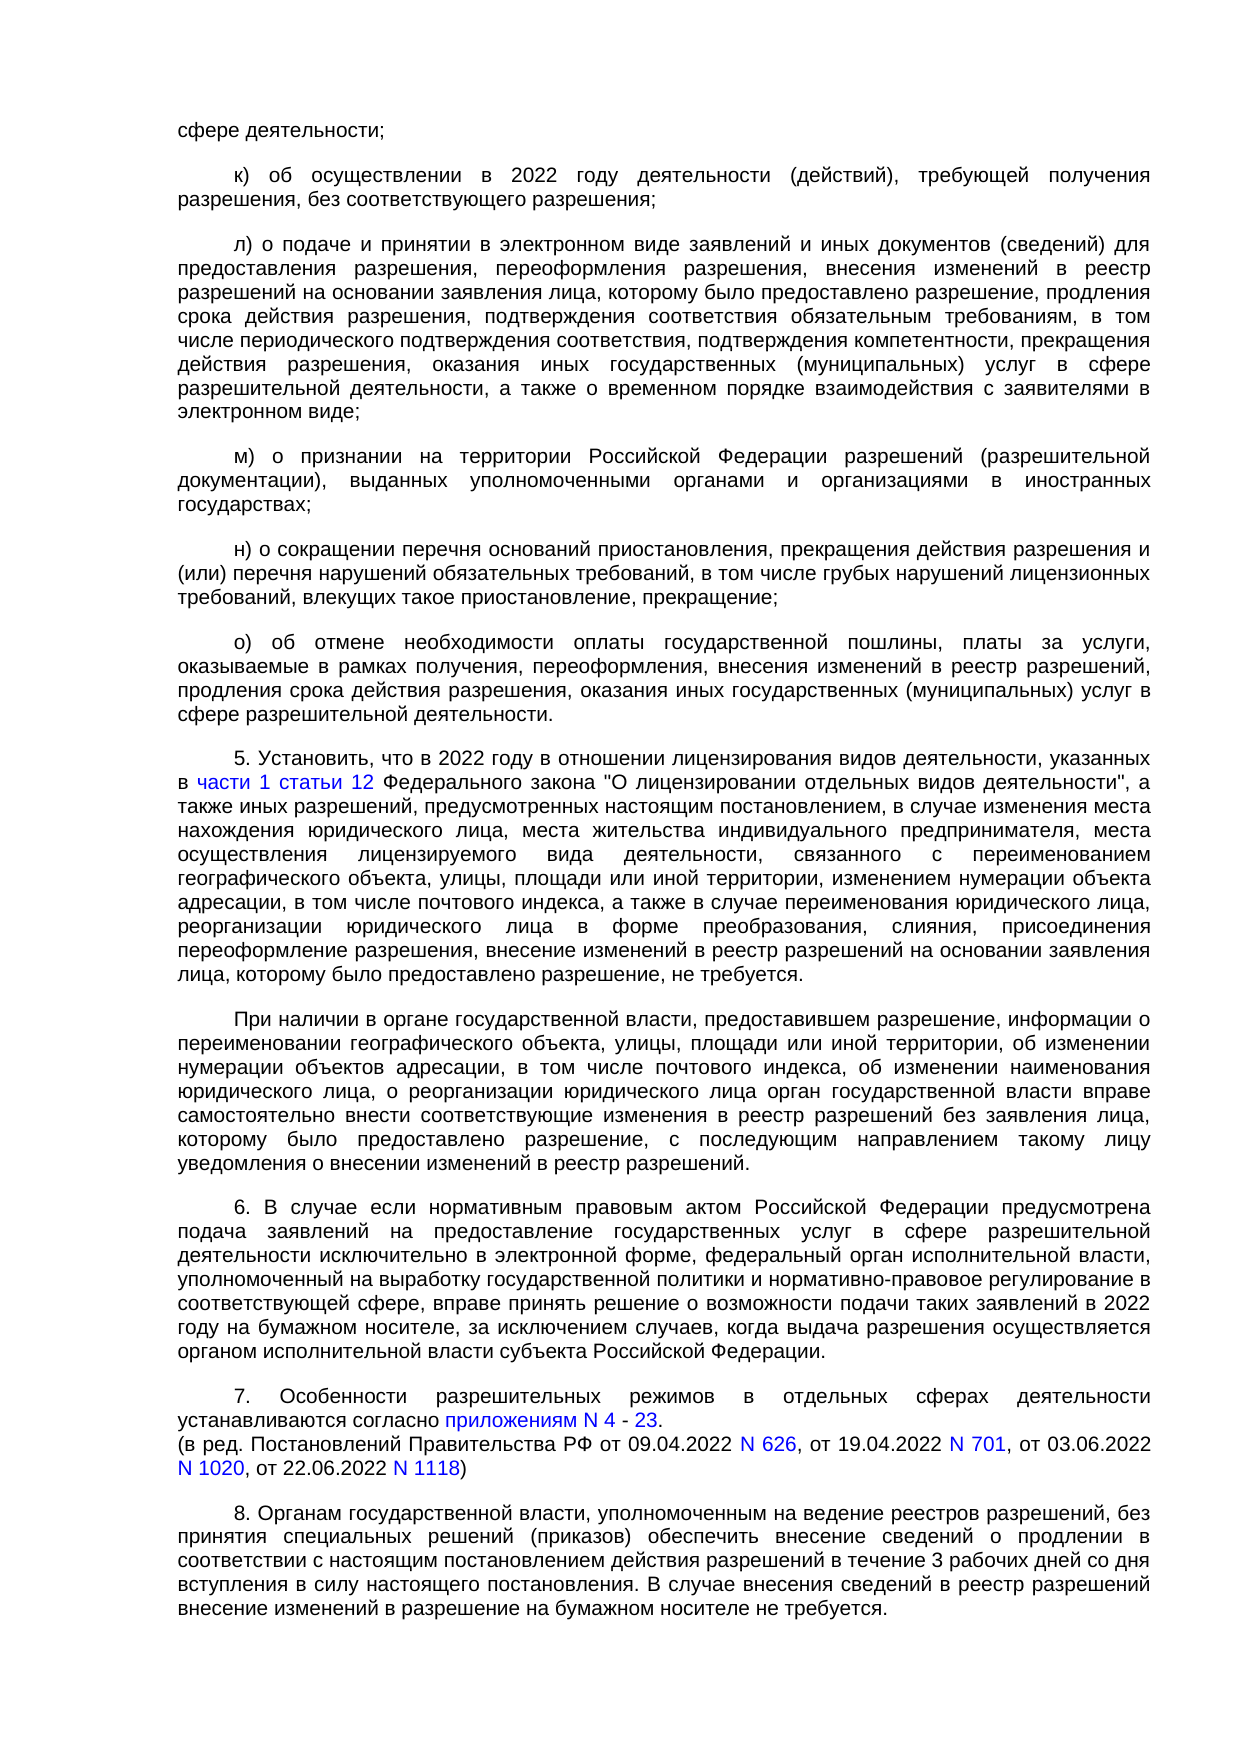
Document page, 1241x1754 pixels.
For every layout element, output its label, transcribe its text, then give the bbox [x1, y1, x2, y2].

text 8. Органам государственной власти, уполномоченным на ведение реестров разрешений, без принятия специальных решений (приказов) обеспечить внесение сведений о продлении в соответствии с настоящим постановлением действия разрешений в течение 3 рабочих дней со дня вступления в силу настоящего постановления. В случае внесения сведений в реестр разрешений внесение изменений в разрешение на бумажном носителе не требуется. [177, 1500, 1152, 1620]
text о) об отмене необходимости оплаты государственной пошлины, платы за услуги, оказываемые в рамках получения, переоформления, внесения изменений в реестр разрешений, продления срока действия разрешения, оказания иных государственных (муниципальных) услуг в сфере разрешительной деятельности. [177, 629, 1152, 725]
text При наличии в органе государственной власти, предоставившем разрешение, информации о переименовании географического объекта, улицы, площади или иной территории, об изменении нумерации объектов адресации, в том числе почтового индекса, об изменении наименования юридического лица, о реорганизации юридического лица орган государственной власти вправе самостоятельно внести соответствующие изменения в реестр разрешений без заявления лица, которому было предоставлено разрешение, с последующим направлением такому лицу уведомления о внесении изменений в реестр разрешений. [177, 1007, 1152, 1174]
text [177, 118, 1152, 142]
text л) о подаче и принятии в электронном виде заявлений и иных документов (сведений) для предоставления разрешения, переоформления разрешения, внесения изменений в реестр разрешений на основании заявления лица, которому было предоставлено разрешение, продления срока действия разрешения, подтверждения соответствия обязательным требованиям, в том числе периодического подтверждения соответствия, подтверждения компетентности, прекращения действия разрешения, оказания иных государственных (муниципальных) услуг в сфере разрешительной деятельности, а также о временном порядке взаимодействия с заявителями в электронном виде; [177, 232, 1152, 423]
text 7. Особенности разрешительных режимов в отдельных сферах деятельности устанавливаются согласно приложениям N 4 - 23. [177, 1384, 1152, 1432]
text н) о сокращении перечня оснований приостановления, прекращения действия разрешения и (или) перечня нарушений обязательных требований, в том числе грубых нарушений лицензионных требований, влекущих такое приостановление, прекращение; [177, 537, 1152, 609]
text м) о признании на территории Российской Федерации разрешений (разрешительной документации), выданных уполномоченными органами и организациями в иностранных государствах; [177, 444, 1152, 516]
text 6. В случае если нормативным правовым актом Российской Федерации предусмотрена подача заявлений на предоставление государственных услуг в сфере разрешительной деятельности исключительно в электронной форме, федеральный орган исполнительной власти, уполномоченный на выработку государственной политики и нормативно-правовое регулирование в соответствующей сфере, вправе принять решение о возможности подачи таких заявлений в 2022 году на бумажном носителе, за исключением случаев, когда выдача разрешения осуществляется органом исполнительной власти субъекта Российской Федерации. [177, 1195, 1152, 1363]
text к) об осуществлении в 2022 году деятельности (действий), требующей получения разрешения, без соответствующего разрешения; [177, 163, 1152, 211]
text (в ред. Постановлений Правительства РФ от 09.04.2022 N 626, от 19.04.2022 N 701, от 03.06.2022 N 1020, от 22.06.2022 N 1118) [177, 1432, 1152, 1479]
text 5. Установить, что в 2022 году в отношении лицензирования видов деятельности, указанных в части 1 статьи 12 Федерального закона "О лицензировании отдельных видов деятельности", а также иных разрешений, предусмотренных настоящим постановлением, в случае изменения места нахождения юридического лица, места жительства индивидуального предпринимателя, места осуществления лицензируемого вида деятельности, связанного с переименованием географического объекта, улицы, площади или иной территории, изменением нумерации объекта адресации, в том числе почтового индекса, а также в случае переименования юридического лица, реорганизации юридического лица в форме преобразования, слияния, присоединения переоформление разрешения, внесение изменений в реестр разрешений на основании заявления лица, которому было предоставлено разрешение, не требуется. [177, 746, 1152, 986]
